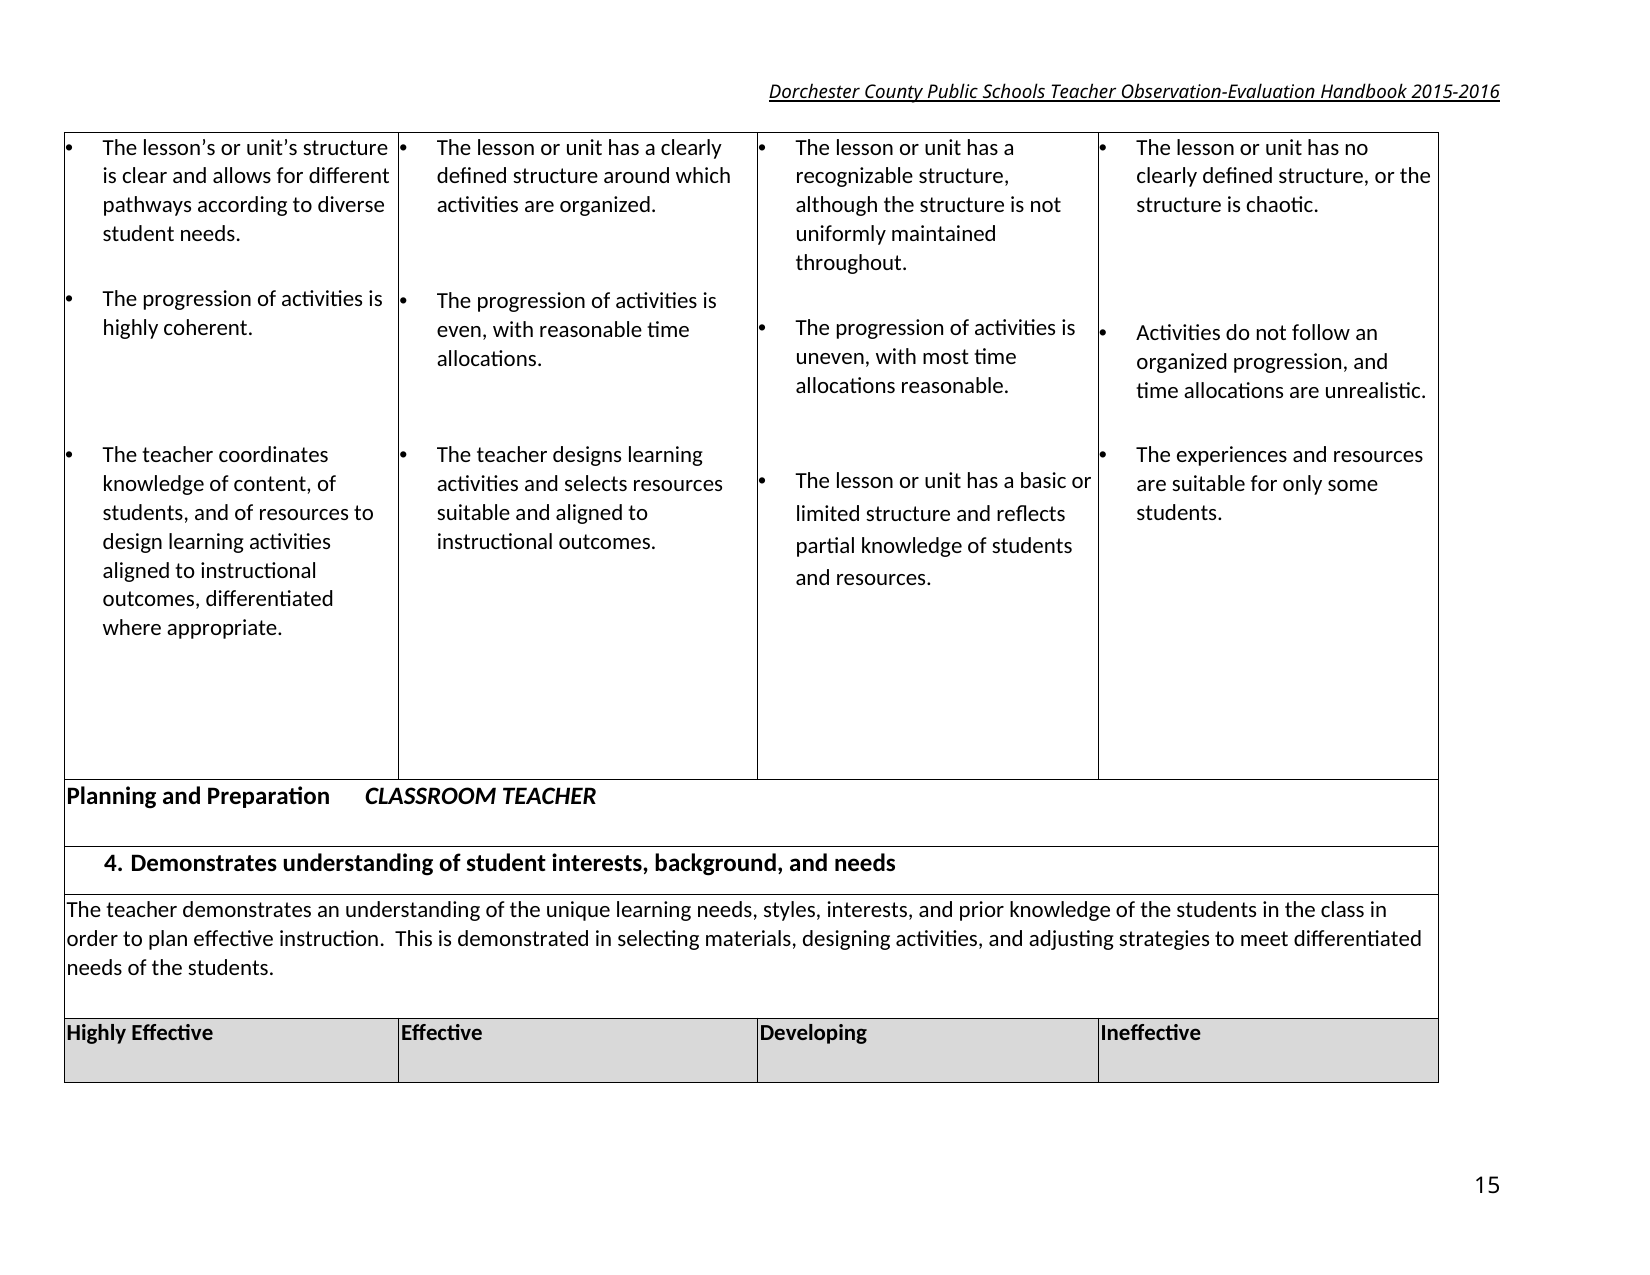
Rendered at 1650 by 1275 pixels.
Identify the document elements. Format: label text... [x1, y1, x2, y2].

table_cell Highly Effective [65, 1019, 398, 1082]
table_cell Effective [399, 1019, 757, 1082]
table_cell The lesson’s or unit’s structure is clear and allows for different pathways according to diverse student needs. The progression of activities is highly coherent. The teacher coordinates knowledge of content, of students, and of resources to design learning activities aligned to instructional outcomes, differentiated where appropriate. [65, 133, 398, 779]
table_cell The lesson or unit has a recognizable structure, although the structure is not uniformly maintained throughout. The progression of activities is uneven, with most time allocations reasonable. The lesson or unit has a basic or limited structure and reflects partial knowledge of students and resources. [758, 133, 1098, 779]
table_cell The teacher demonstrates an understanding of the unique learning needs, styles, interests, and prior knowledge of the students in the class in order to plan effective instruction. This is demonstrated in selecting materials, designing activities, and adjusting strategies to meet differentiated needs of the students. [65, 895, 1438, 1017]
table_cell Planning and Preparation CLASSROOM TEACHER [65, 780, 1438, 846]
table_cell Ineffective [1099, 1019, 1438, 1082]
table_cell 4. Demonstrates understanding of student interests, background, and needs [65, 847, 1438, 894]
table_cell The lesson or unit has no clearly defined structure, or the structure is chaotic. Activities do not follow an organized progression, and time allocations are unrealistic. The experiences and resources are suitable for only some students. [1099, 133, 1438, 779]
table_cell Developing [758, 1019, 1098, 1082]
table_cell The lesson or unit has a clearly defined structure around which activities are organized. The progression of activities is even, with reasonable time allocations. The teacher designs learning activities and selects resources suitable and aligned to instructional outcomes. [399, 133, 757, 779]
